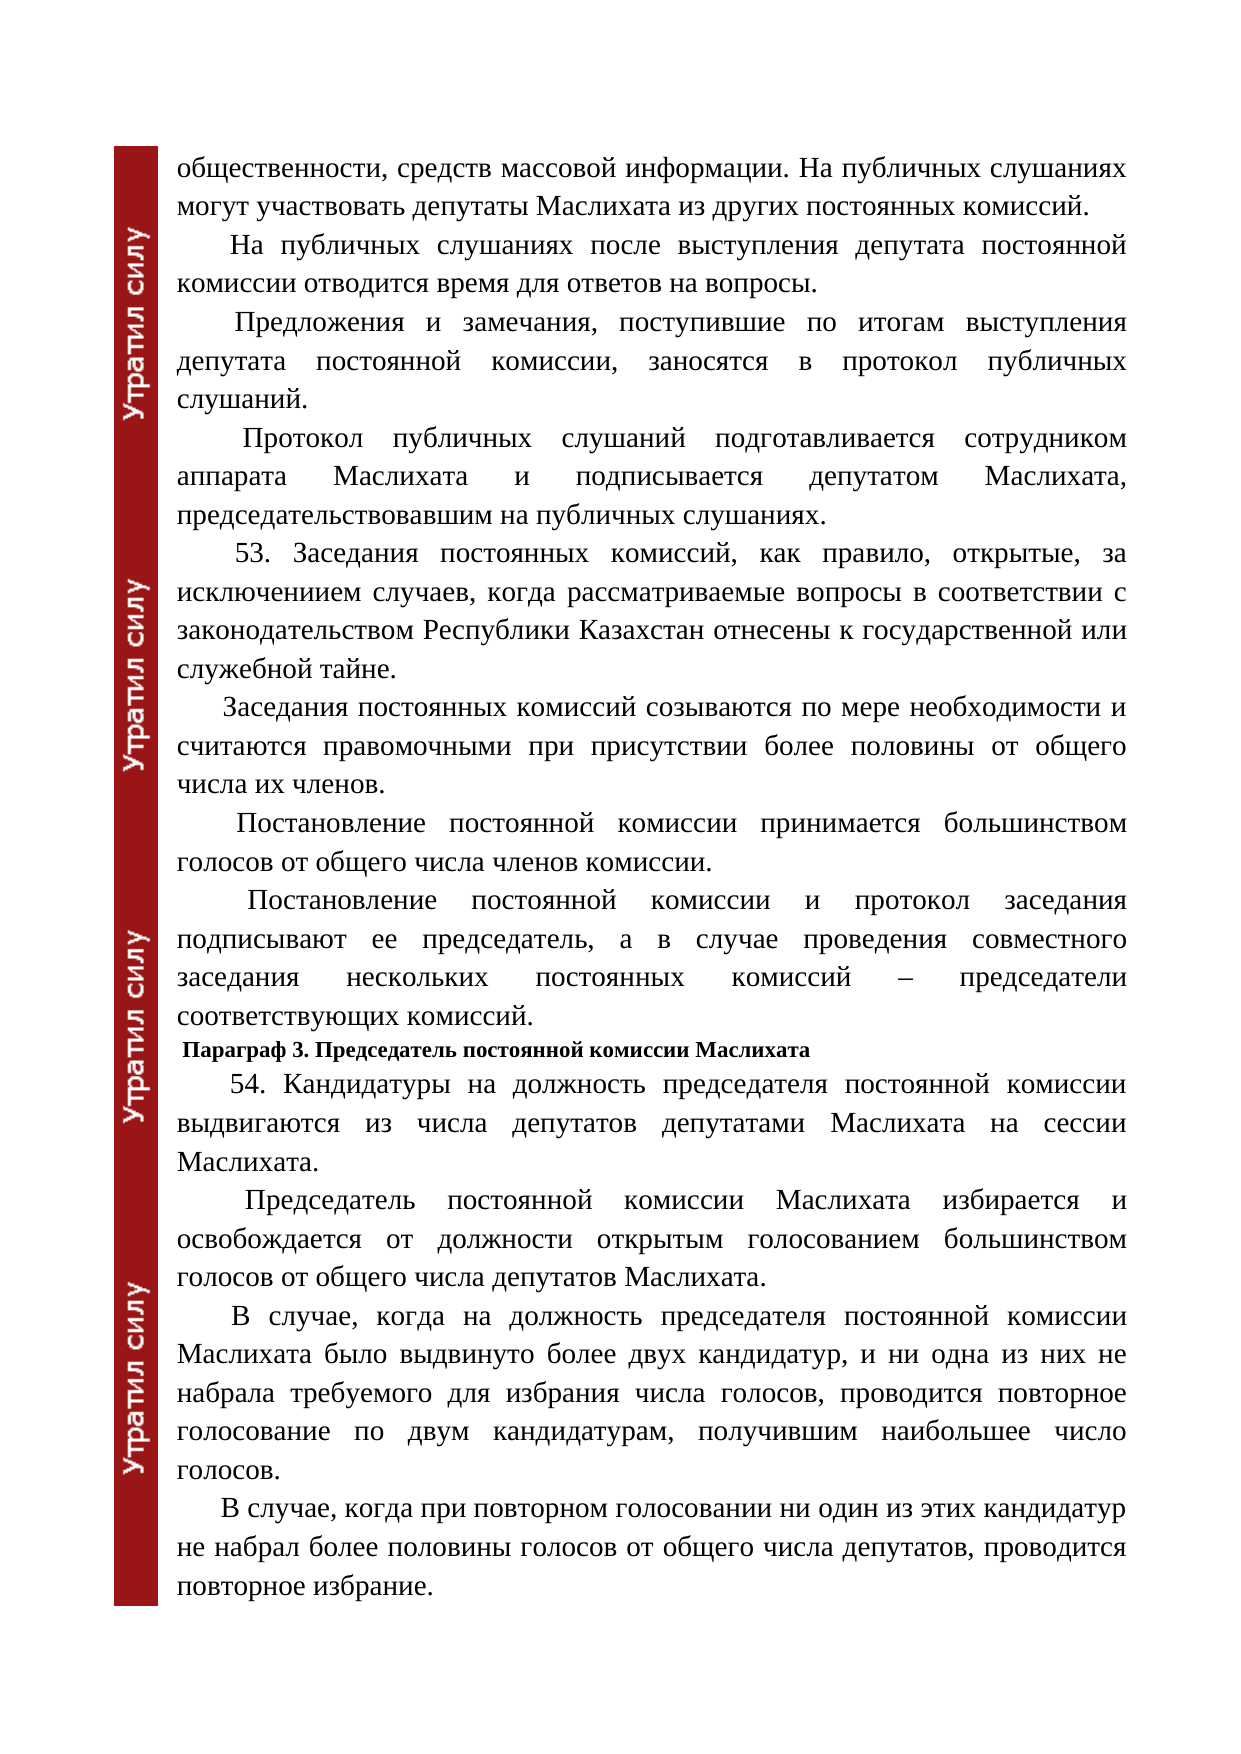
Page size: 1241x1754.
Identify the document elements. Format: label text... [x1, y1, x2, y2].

text Заседания постоянных комиссий созываются по мере необходимости и считаются правомочными при присутствии более половины от общего числа их членов. [112, 689, 1128, 800]
picture [114, 1177, 158, 1182]
picture [114, 1031, 158, 1036]
picture [114, 146, 158, 150]
picture [114, 877, 158, 882]
text В случае, когда при повторном голосовании ни один из этих кандидатур не набрал более половины голосов от общего числа депутатов, проводится повторное избрание. [112, 1491, 1128, 1601]
picture [114, 530, 158, 535]
text Постановление постоянной комиссии принимается большинством голосов от общего числа членов комиссии. [112, 805, 1128, 877]
text 53. Заседания постоянных комиссий, как правило, открытые, за исключениием случаев, когда рассматриваемые вопросы в соответствии с законодательством Республики Казахстан отнесены к государственной или служебной тайне. [112, 535, 1128, 684]
picture [114, 1601, 158, 1606]
text В случае, когда на должность председателя постоянной комиссии Маслихата было выдвинуто более двух кандидатур, и ни одна из них не набрала требуемого для избрания числа голосов, проводится повторное голосование по двум кандидатурам, получившим наибольшее число голосов. [112, 1298, 1128, 1486]
text Постановление постоянной комиссии и протокол заседания подписывают ее председатель, а в случае проведения совместного заседания нескольких постоянных комиссий – председатели соответствующих комиссий. [112, 882, 1128, 1031]
text На публичных слушаниях после выступления депутата постоянной комиссии отводится время для ответов на вопросы. [112, 227, 1128, 299]
text Протокол публичных слушаний подготавливается сотрудником аппарата Маслихата и подписывается депутатом Маслихата, председательствовавшим на публичных слушаниях. [112, 420, 1128, 530]
picture [114, 1063, 158, 1067]
text Параграф 3. Председатель постоянной комиссии Маслихата [112, 1036, 1128, 1063]
picture [114, 800, 158, 805]
picture [114, 684, 158, 689]
picture [114, 1293, 158, 1298]
text Председатель постоянной комиссии Маслихата избирается и освобождается от должности открытым голосованием большинством голосов от общего числа депутатов Маслихата. [112, 1182, 1128, 1293]
picture [114, 1486, 158, 1491]
text 54. Кандидатуры на должность председателя постоянной комиссии выдвигаются из числа депутатов депутатами Маслихата на сессии Маслихата. [112, 1067, 1128, 1177]
picture [114, 415, 158, 420]
text Предложения и замечания, поступившие по итогам выступления депутата постоянной комиссии, заносятся в протокол публичных слушаний. [112, 304, 1128, 415]
picture [114, 299, 158, 304]
picture [114, 222, 158, 227]
